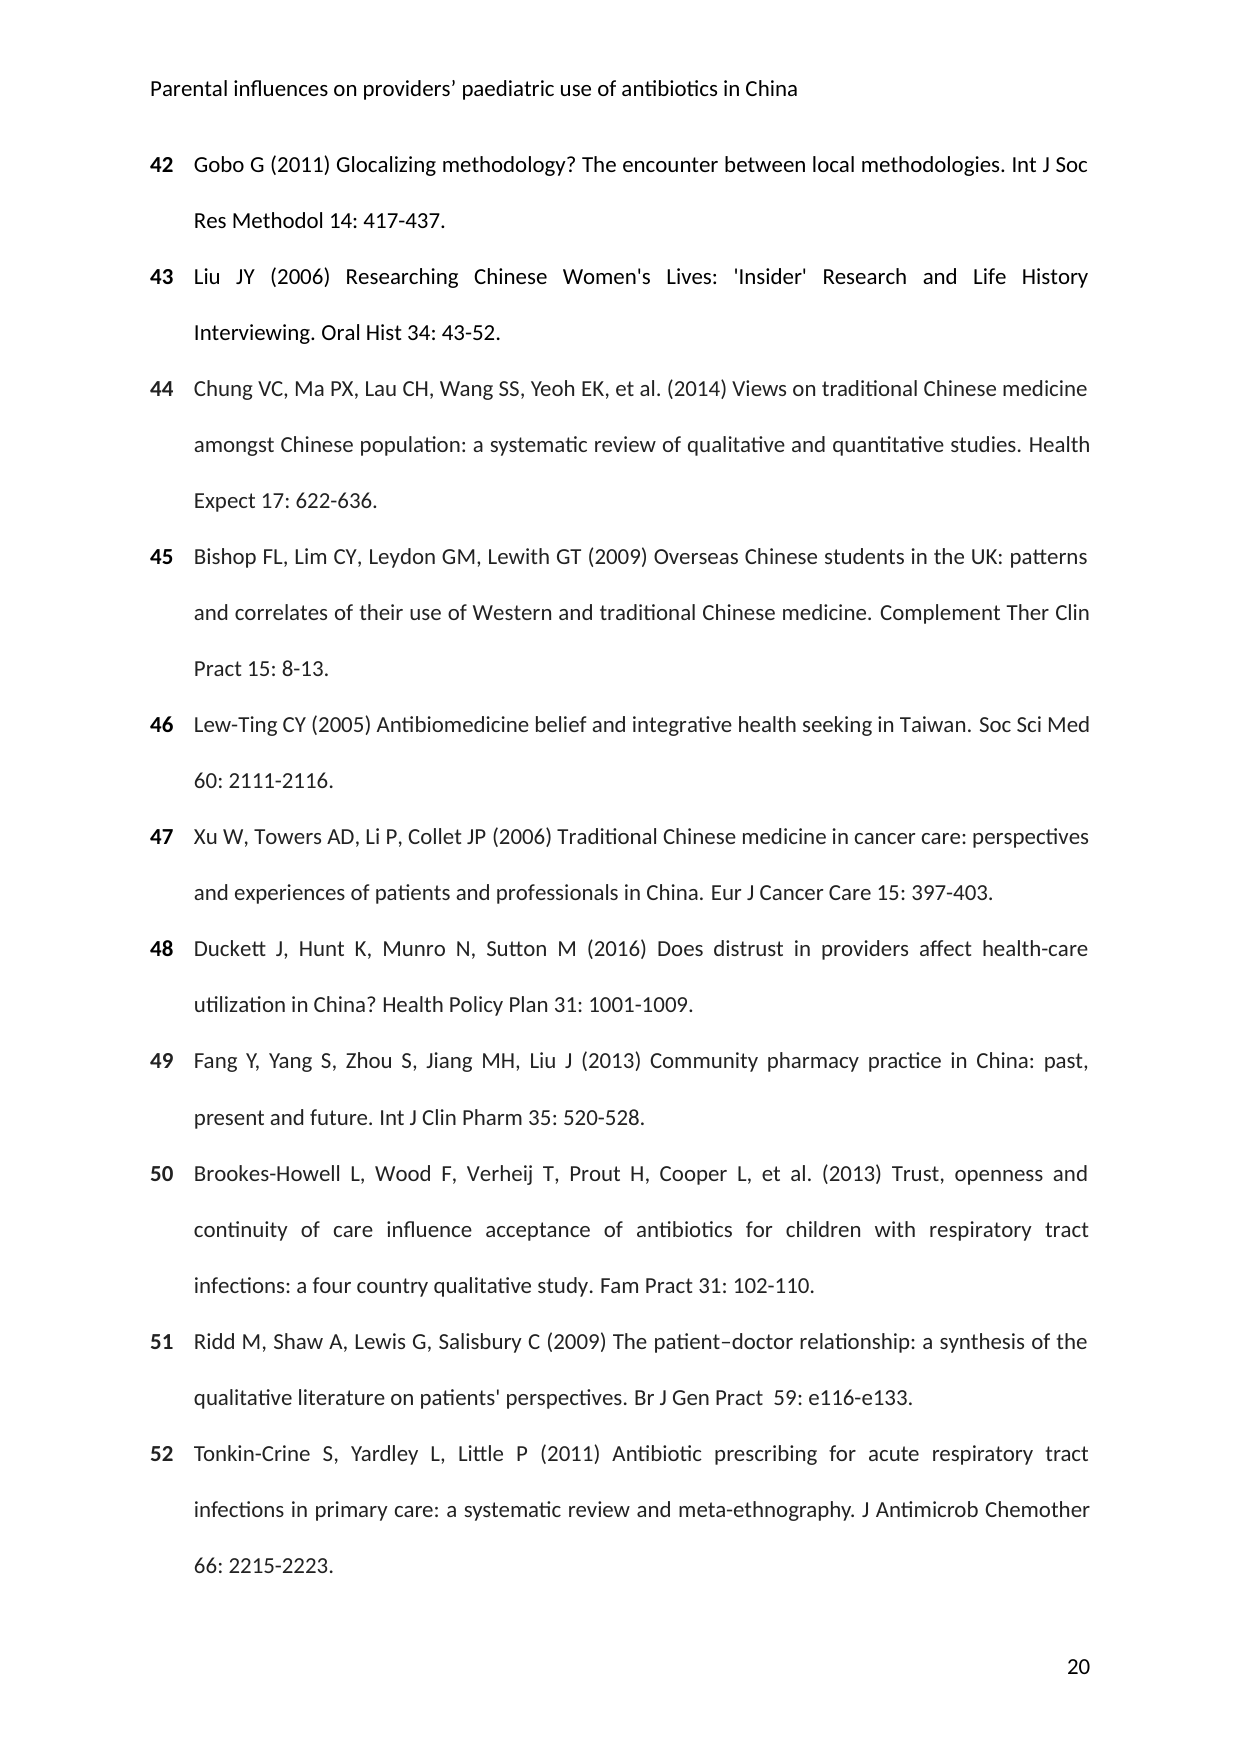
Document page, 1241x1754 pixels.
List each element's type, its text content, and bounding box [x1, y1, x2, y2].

list Chung VC, Ma PX, Lau CH, Wang SS, Yeoh EK, et al. (2014) Views on traditional Chinese medicine amongst Chinese population: a systematic review of qualitative and quantitative studies. Health Expect 17: 622-636. [150, 374, 1090, 514]
list Ridd M, Shaw A, Lewis G, Salisbury C (2009) The patient–doctor relationship: a synthesis of the qualitative literature on patients' perspectives. Br J Gen Pract 59: e116-e133. [150, 1327, 1090, 1411]
list Gobo G (2011) Glocalizing methodology? The encounter between local methodologies. Int J Soc Res Methodol 14: 417-437. [150, 150, 1090, 234]
list Duckett J, Hunt K, Munro N, Sutton M (2016) Does distrust in providers affect health-care utilization in China? Health Policy Plan 31: 1001-1009. [150, 934, 1090, 1019]
list Fang Y, Yang S, Zhou S, Jiang MH, Liu J (2013) Community pharmacy practice in China: past, present and future. Int J Clin Pharm 35: 520-528. [150, 1047, 1090, 1131]
list Tonkin-Crine S, Yardley L, Little P (2011) Antibiotic prescribing for acute respiratory tract infections in primary care: a systematic review and meta-ethnography. J Antimicrob Chemother 66: 2215-2223. [150, 1439, 1090, 1579]
list Bishop FL, Lim CY, Leydon GM, Lewith GT (2009) Overseas Chinese students in the UK: patterns and correlates of their use of Western and traditional Chinese medicine. Complement Ther Clin Pract 15: 8-13. [150, 542, 1090, 682]
list Lew-Ting CY (2005) Antibiomedicine belief and integrative health seeking in Taiwan. Soc Sci Med 60: 2111-2116. [150, 710, 1090, 794]
list Liu JY (2006) Researching Chinese Women's Lives: 'Insider' Research and Life History Interviewing. Oral Hist 34: 43-52. [150, 262, 1090, 346]
list Brookes-Howell L, Wood F, Verheij T, Prout H, Cooper L, et al. (2013) Trust, openness and continuity of care influence acceptance of antibiotics for children with respiratory tract infections: a four country qualitative study. Fam Pract 31: 102-110. [150, 1159, 1090, 1299]
list Xu W, Towers AD, Li P, Collet JP (2006) Traditional Chinese medicine in cancer care: perspectives and experiences of patients and professionals in China. Eur J Cancer Care 15: 397-403. [150, 822, 1090, 907]
